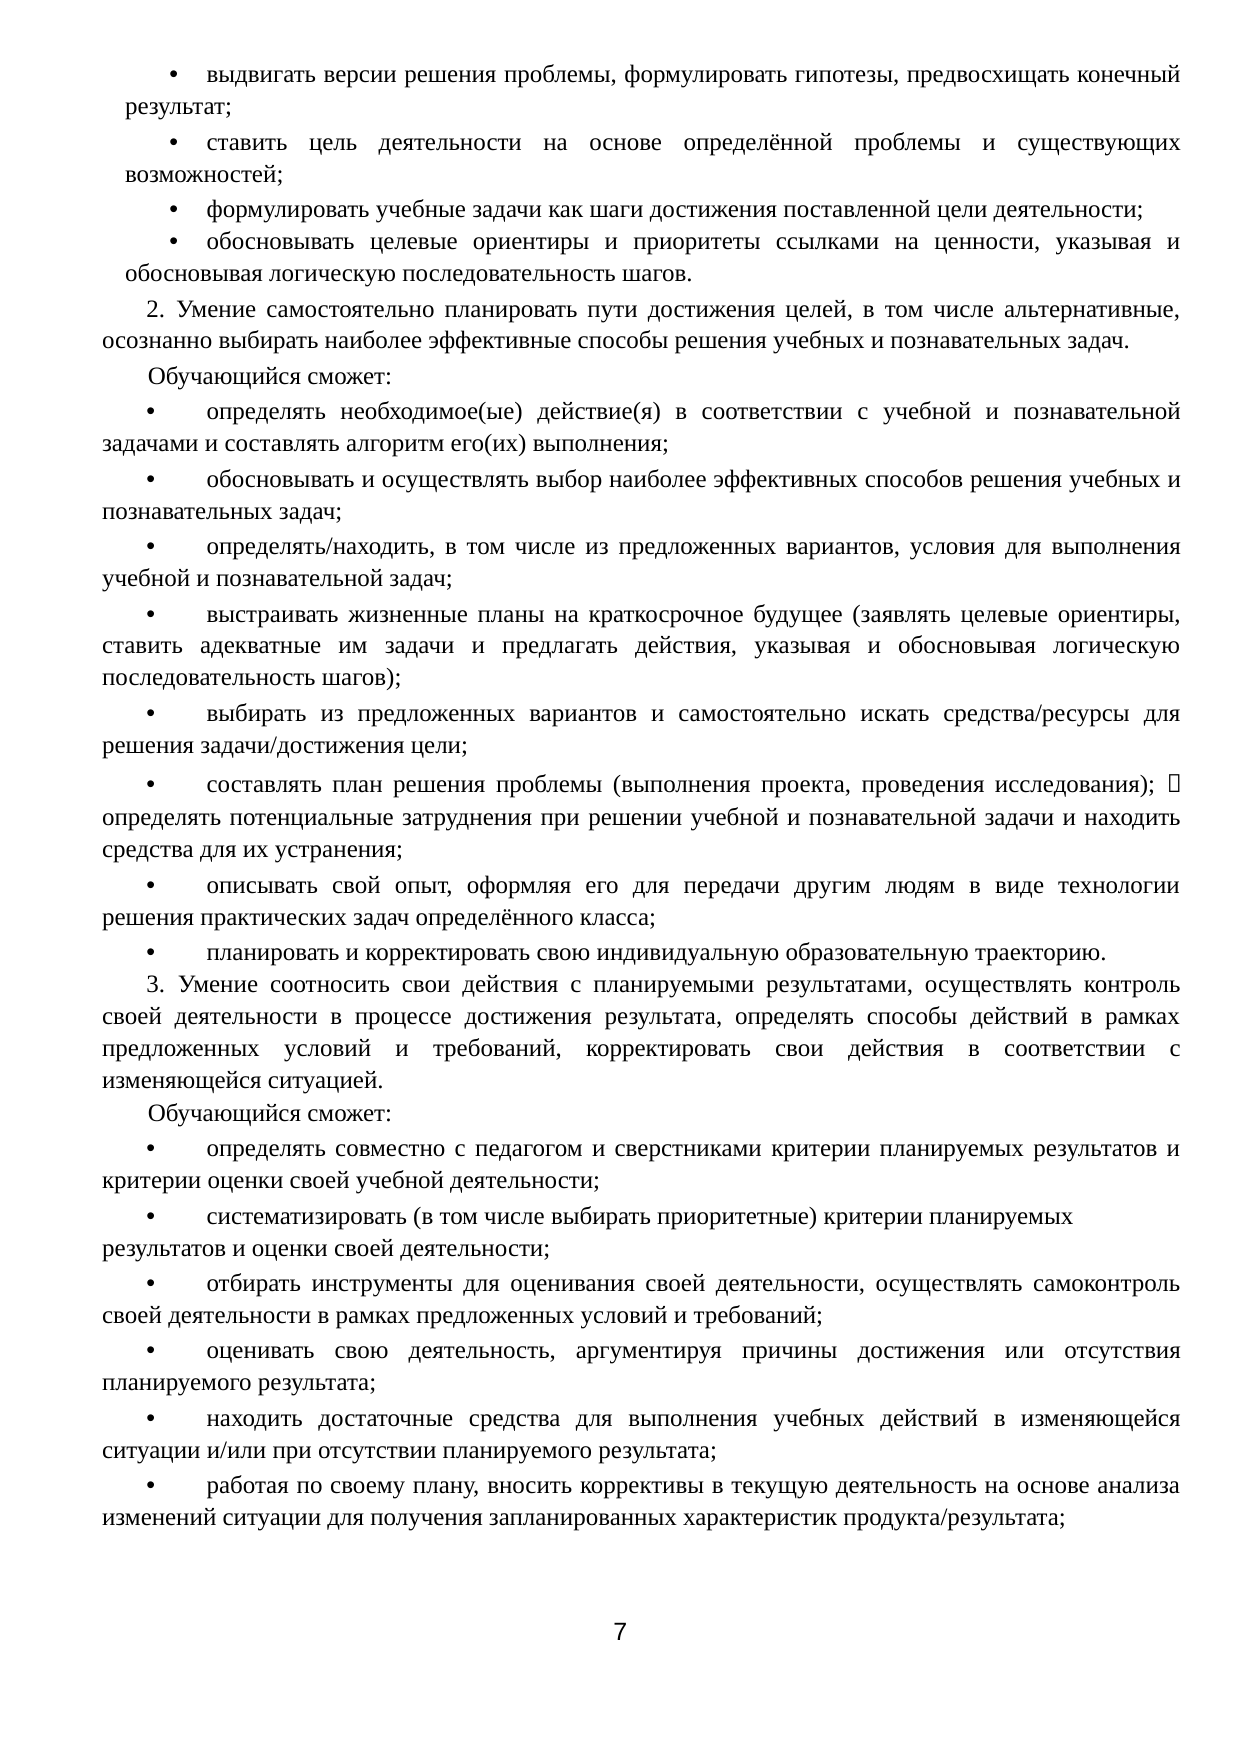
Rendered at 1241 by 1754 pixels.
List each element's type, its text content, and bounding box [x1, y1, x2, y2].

list определять необходимое(ые) действие(я) в соответствии с учебной и познавательной задачами и составлять алгоритм его(их) выполнения; [102, 396, 1182, 457]
list планировать и корректировать свою индивидуальную образовательную траекторию. [102, 937, 1182, 966]
text 3. Умение соотносить свои действия с планируемыми результатами, осуществлять контроль своей деятельности в процессе достижения результата, определять способы действий в рамках предложенных условий и требований, корректировать свои действия в соответствии с изменяющейся ситуацией. [102, 969, 1182, 1093]
list составлять план решения проблемы (выполнения проекта, проведения исследования);  определять потенциальные затруднения при решении учебной и познавательной задачи и находить средства для их устранения; [102, 765, 1182, 863]
list выстраивать жизненные планы на краткосрочное будущее (заявлять целевые ориентиры, ставить адекватные им задачи и предлагать действия, указывая и обосновывая логическую последовательность шагов); [102, 598, 1182, 691]
list обосновывать целевые ориентиры и приоритеты ссылками на ценности, указывая и обосновывая логическую последовательность шагов. [125, 226, 1182, 287]
list определять совместно с педагогом и сверстниками критерии планируемых результатов и критерии оценки своей учебной деятельности; [102, 1133, 1182, 1194]
list отбирать инструменты для оценивания своей деятельности, осуществлять самоконтроль своей деятельности в рамках предложенных условий и требований; [102, 1268, 1182, 1329]
text результатов и оценки своей деятельности; [102, 1233, 1182, 1261]
list формулировать учебные задачи как шаги достижения поставленной цели деятельности; [125, 194, 1182, 223]
list систематизировать (в том числе выбирать приоритетные) критерии планируемых [102, 1201, 1182, 1229]
text Обучающийся сможет: [148, 1098, 1182, 1127]
list находить достаточные средства для выполнения учебных действий в изменяющейся ситуации и/или при отсутствии планируемого результата; [102, 1403, 1182, 1463]
text Обучающийся сможет: [148, 361, 1182, 390]
list выбирать из предложенных вариантов и самостоятельно искать средства/ресурсы для решения задачи/достижения цели; [102, 698, 1182, 758]
list определять/находить, в том числе из предложенных вариантов, условия для выполнения учебной и познавательной задач; [102, 531, 1182, 592]
list описывать свой опыт, оформляя его для передачи другим людям в виде технологии решения практических задач определённого класса; [102, 870, 1182, 930]
list работая по своему плану, вносить коррективы в текущую деятельность на основе анализа изменений ситуации для получения запланированных характеристик продукта/результата; [102, 1470, 1182, 1531]
list выдвигать версии решения проблемы, формулировать гипотезы, предвосхищать конечный результат; [125, 59, 1182, 120]
list обосновывать и осуществлять выбор наиболее эффективных способов решения учебных и познавательных задач; [102, 464, 1182, 524]
text 2. Умение самостоятельно планировать пути достижения целей, в том числе альтернативные, осознанно выбирать наиболее эффективные способы решения учебных и познавательных задач. [102, 294, 1182, 354]
list ставить цель деятельности на основе определённой проблемы и существующих возможностей; [125, 127, 1182, 188]
list оценивать свою деятельность, аргументируя причины достижения или отсутствия планируемого результата; [102, 1335, 1182, 1396]
